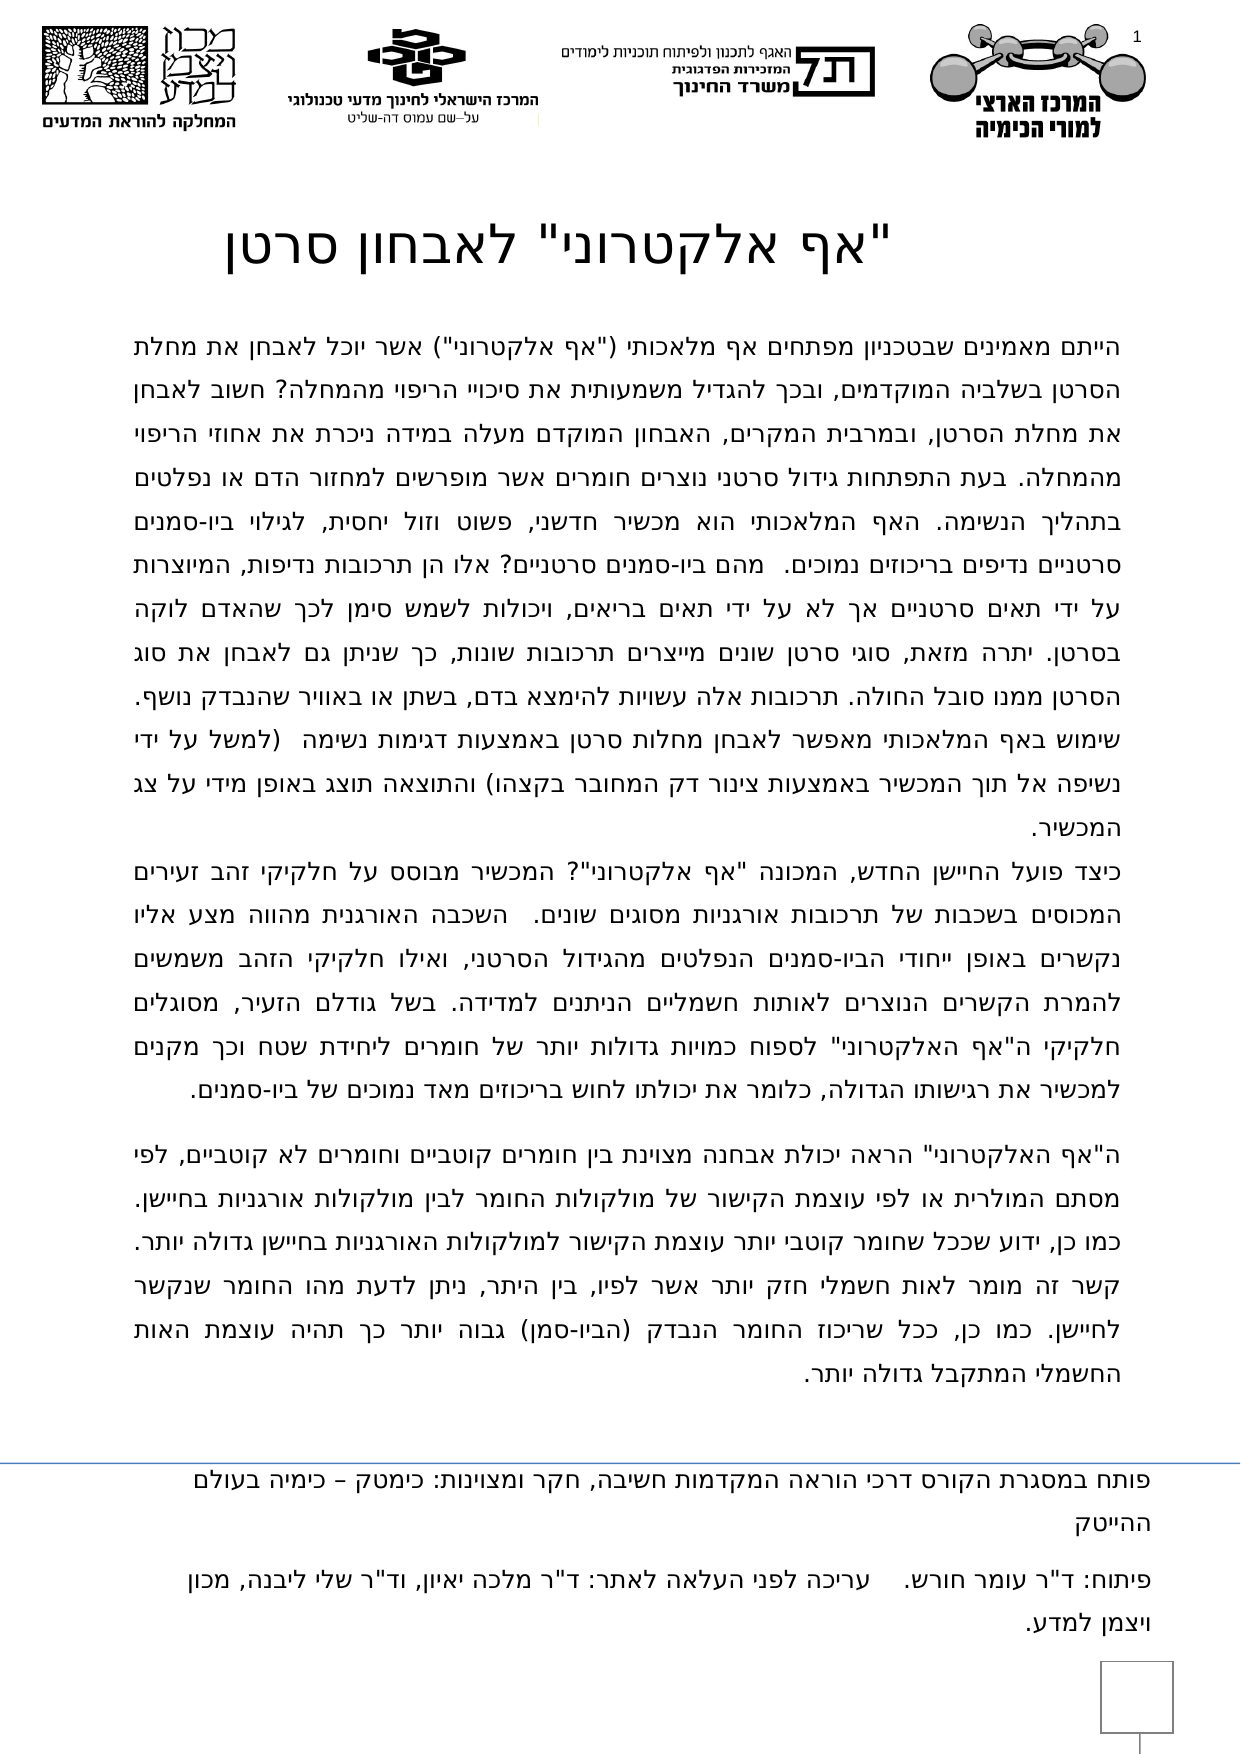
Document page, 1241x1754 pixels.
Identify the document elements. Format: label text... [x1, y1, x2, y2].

picture [560, 44, 875, 98]
text ה"אף האלקטרוני" הראה יכולת אבחנה מצוינת בין חומרים קוטביים וחומרים לא קוטביים, לפי מסתם המולרית או לפי עוצמת הקישור של מולקולות החומר לבין מולקולות אורגניות בחיישן. כמו כן, ידוע שככל שחומר קוטבי יותר עוצמת הקישור למולקולות האורגניות בחיישן גדולה יותר. קשר זה מומר לאות חשמלי חזק יותר אשר לפיו, בין היתר, ניתן לדעת מהו החומר שנקשר לחיישן. כמו כן, ככל שריכוז החומר הנבדק (הביו-סמן) גבוה יותר כך תהיה עוצמת האות החשמלי המתקבל גדולה יותר. [133, 1140, 1122, 1388]
text כיצד פועל החיישן החדש, המכונה "אף אלקטרוני"? המכשיר מבוסס על חלקיקי זהב זעירים המכוסים בשכבות של תרכובות אורגניות מסוגים שונים. השכבה האורגנית מהווה מצע אליו נקשרים באופן ייחודי הביו-סמנים הנפלטים מהגידול הסרטני, ואילו חלקיקי הזהב משמשים להמרת הקשרים הנוצרים לאותות חשמליים הניתנים למדידה. בשל גודלם הזעיר, מסוגלים חלקיקי ה"אף האלקטרוני" לספוח כמויות גדולות יותר של חומרים ליחידת שטח וכך מקנים למכשיר את רגישותו הגדולה, כלומר את יכולתו לחוש בריכוזים מאד נמוכים של ביו-סמנים. [133, 857, 1122, 1104]
picture [288, 29, 539, 126]
picture [42, 26, 236, 132]
picture [930, 24, 1146, 139]
text הייתם מאמינים שבטכניון מפתחים אף מלאכותי ("אף אלקטרוני") אשר יוכל לאבחן את מחלת הסרטן בשלביה המוקדמים, ובכך להגדיל משמעותית את סיכויי הריפוי מהמחלה? חשוב לאבחן את מחלת הסרטן, ובמרבית המקרים, האבחון המוקדם מעלה במידה ניכרת את אחוזי הריפוי מהמחלה. בעת התפתחות גידול סרטני נוצרים חומרים אשר מופרשים למחזור הדם או נפלטים בתהליך הנשימה. האף המלאכותי הוא מכשיר חדשני, פשוט וזול יחסית, לגילוי ביו-סמנים סרטניים נדיפים בריכוזים נמוכים. מהם ביו-סמנים סרטניים? אלו הן תרכובות נדיפות, המיוצרות על ידי תאים סרטניים אך לא על ידי תאים בריאים, ויכולות לשמש סימן לכך שהאדם לוקה בסרטן. יתרה מזאת, סוגי סרטן שונים מייצרים תרכובות שונות, כך שניתן גם לאבחן את סוג הסרטן ממנו סובל החולה. תרכובות אלה עשויות להימצא בדם, בשתן או באוויר שהנבדק נושף. שימוש באף המלאכותי מאפשר לאבחן מחלות סרטן באמצעות דגימות נשימה (למשל על ידי נשיפה אל תוך המכשיר באמצעות צינור דק המחובר בקצהו) והתוצאה תוצג באופן מידי על צג המכשיר. [133, 332, 1122, 842]
